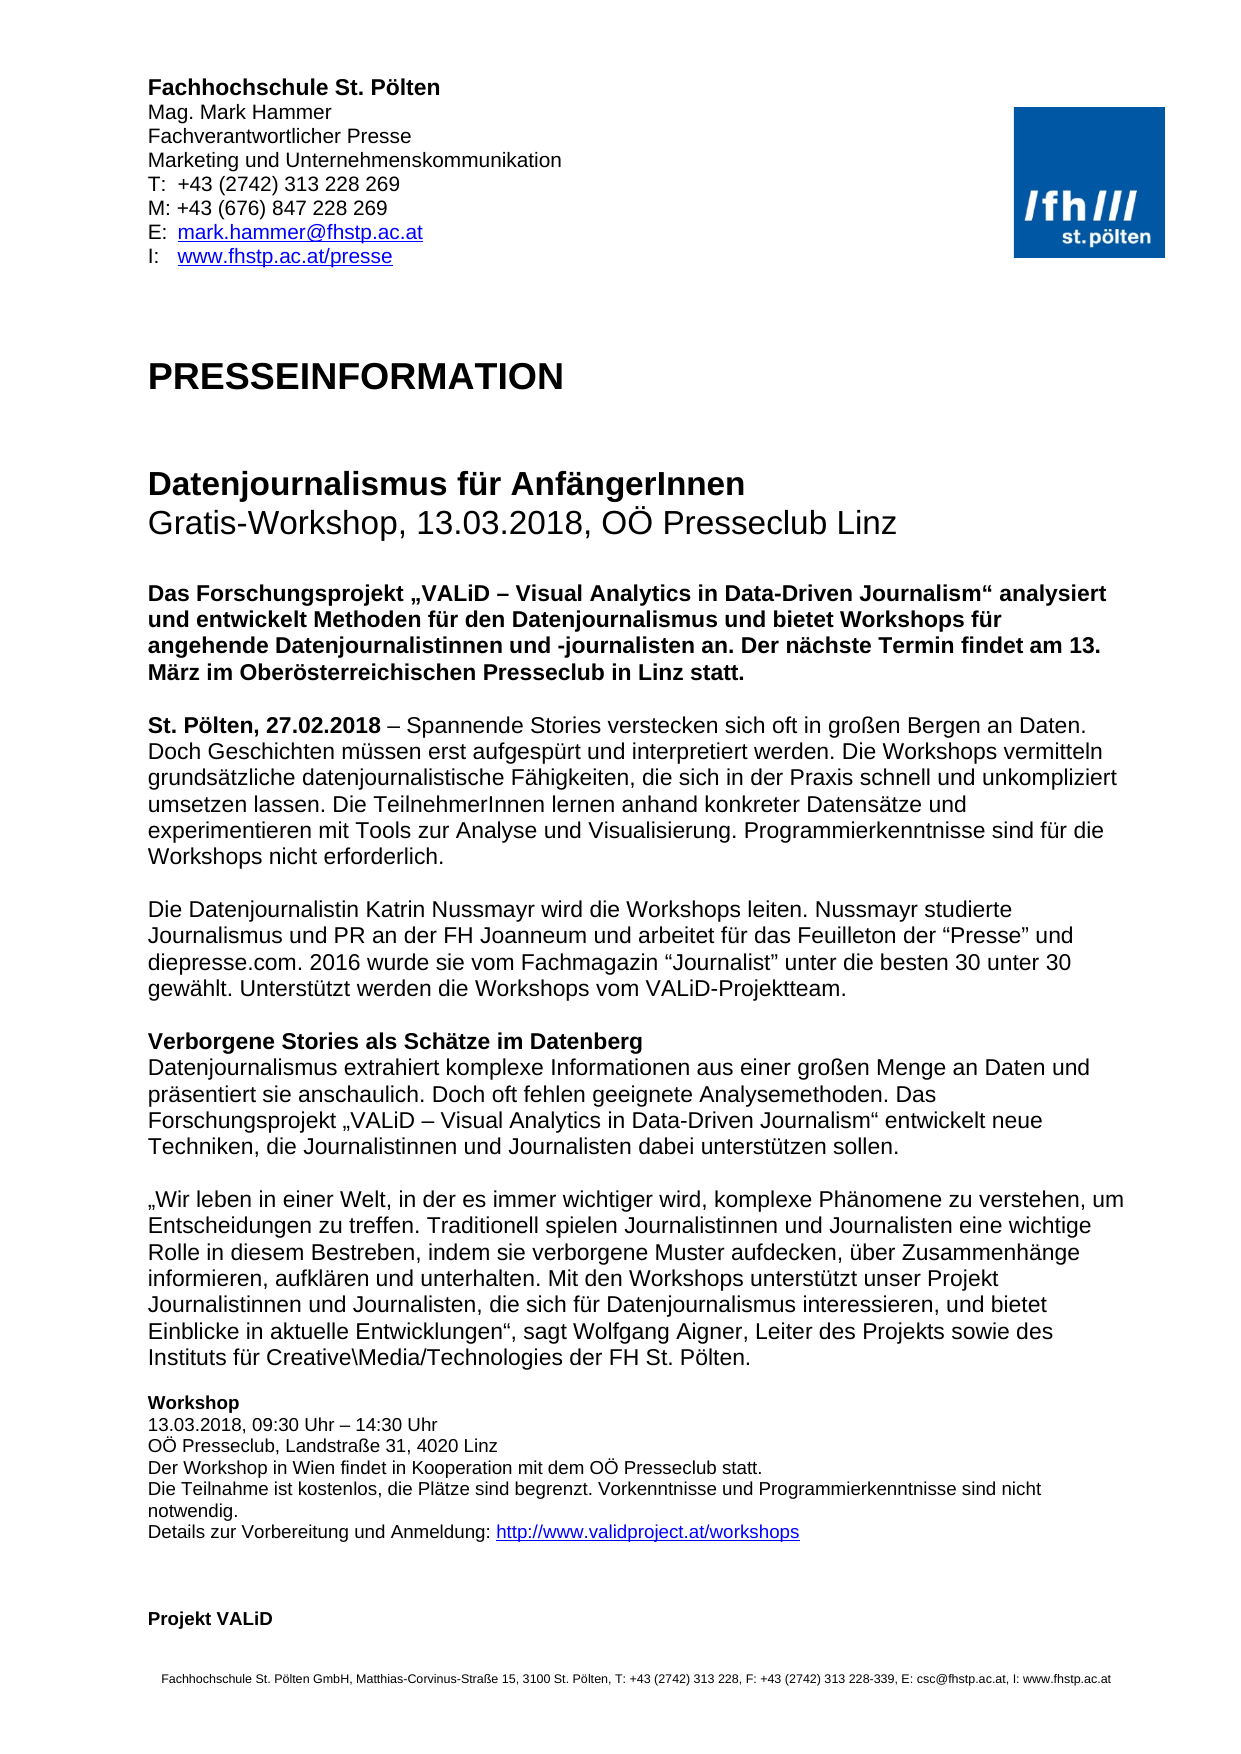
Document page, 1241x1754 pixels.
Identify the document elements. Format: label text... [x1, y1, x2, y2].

text PRESSEINFORMATION [148, 354, 1125, 397]
text OÖ Presseclub, Landstraße 31, 4020 Linz [148, 1435, 1125, 1457]
text 13.03.2018, 09:30 Uhr – 14:30 Uhr [148, 1413, 1125, 1435]
text Verborgene Stories als Schätze im Datenberg [148, 1028, 1125, 1054]
text Workshop [148, 1392, 1125, 1413]
picture [1013, 107, 1165, 258]
text Gratis-Workshop, 13.03.2018, OÖ Presseclub Linz [148, 503, 1125, 541]
text Die Datenjournalistin Katrin Nussmayr wird die Workshops leiten. Nussmayr studierte Journalismus und PR an der FH Joanneum und arbeitet für das Feuilleton der “Presse” und diepresse.com. 2016 wurde sie vom Fachmagazin “Journalist” unter die besten 30 unter 30 gewählt. Unterstützt werden die Workshops vom VALiD-Projektteam. [148, 896, 1125, 1001]
text Details zur Vorbereitung und Anmeldung: http://www.validproject.at/workshops [148, 1521, 1125, 1543]
text „Wir leben in einer Welt, in der es immer wichtiger wird, komplexe Phänomene zu verstehen, um Entscheidungen zu treffen. Traditionell spielen Journalistinnen und Journalisten eine wichtige Rolle in diesem Bestreben, indem sie verborgene Muster aufdecken, über Zusammenhänge informieren, aufklären und unterhalten. Mit den Workshops unterstützt unser Projekt Journalistinnen und Journalisten, die sich für Datenjournalismus interessieren, und bietet Einblicke in aktuelle Entwicklungen“, sagt Wolfgang Aigner, Leiter des Projekts sowie des Instituts für Creative\Media/Technologies der FH St. Pölten. [148, 1186, 1125, 1370]
text Datenjournalismus extrahiert komplexe Informationen aus einer großen Menge an Daten und präsentiert sie anschaulich. Doch oft fehlen geeignete Analysemethoden. Das Forschungsprojekt „VALiD – Visual Analytics in Data-Driven Journalism“ entwickelt neue Techniken, die Journalistinnen und Journalisten dabei unterstützen sollen. [148, 1054, 1125, 1159]
text Das Forschungsprojekt „VALiD – Visual Analytics in Data-Driven Journalism“ analysiert und entwickelt Methoden für den Datenjournalismus und bietet Workshops für angehende Datenjournalistinnen und -journalisten an. Der nächste Termin findet am 13. März im Oberösterreichischen Presseclub in Linz statt. [148, 580, 1125, 685]
text Projekt VALiD [148, 1608, 1125, 1629]
text Der Workshop in Wien findet in Kooperation mit dem OÖ Presseclub statt. [148, 1457, 1125, 1478]
text Datenjournalismus für AnfängerInnen [148, 464, 1125, 503]
text St. Pölten, 27.02.2018 – Spannende Stories verstecken sich oft in großen Bergen an Daten. Doch Geschichten müssen erst aufgespürt und interpretiert werden. Die Workshops vermitteln grundsätzliche datenjournalistische Fähigkeiten, die sich in der Praxis schnell und unkompliziert umsetzen lassen. Die TeilnehmerInnen lernen anhand konkreter Datensätze und experimentieren mit Tools zur Analyse und Visualisierung. Programmierkenntnisse sind für die Workshops nicht erforderlich. [148, 712, 1125, 870]
text Die Teilnahme ist kostenlos, die Plätze sind begrenzt. Vorkenntnisse und Programmierkenntnisse sind nicht notwendig. [148, 1478, 1125, 1521]
